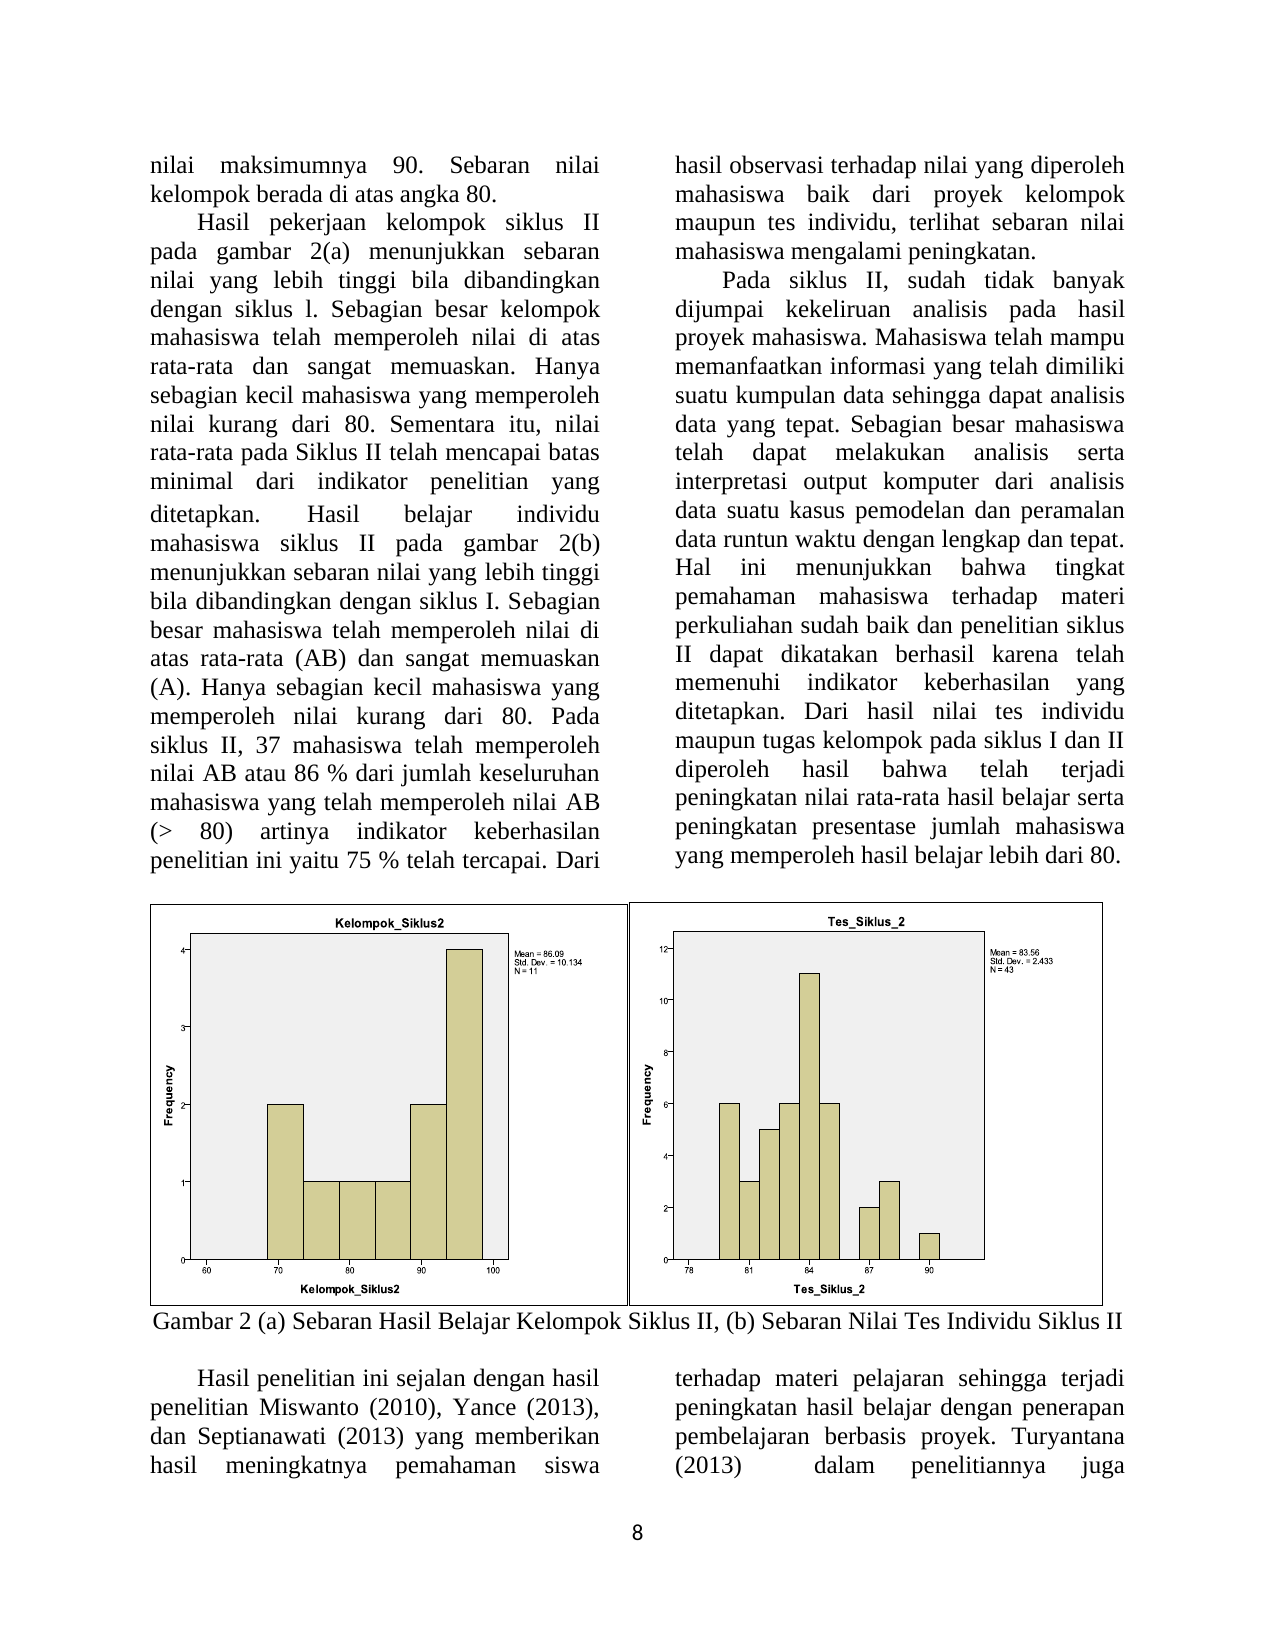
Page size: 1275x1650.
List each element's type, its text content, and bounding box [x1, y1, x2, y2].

text Pada siklus II, sudah tidak banyak dijumpai kekeliruan analisis pada hasil proyek mahasiswa. Mahasiswa telah mampu memanfaatkan informasi yang telah dimiliki suatu kumpulan data sehingga dapat analisis data yang tepat. Sebagian besar mahasiswa telah dapat melakukan analisis serta interpretasi output komputer dari analisis data suatu kasus pemodelan dan peramalan data runtun waktu dengan lengkap dan tepat. Hal ini menunjukkan bahwa tingkat pemahaman mahasiswa terhadap materi perkuliahan sudah baik dan penelitian siklus II dapat dikatakan berhasil karena telah memenuhi indikator keberhasilan yang ditetapkan. Dari hasil nilai tes individu maupun tugas kelompok pada siklus I dan II diperoleh hasil bahwa telah terjadi peningkatan nilai rata-rata hasil belajar serta peningkatan presentase jumlah mahasiswa yang memperoleh hasil belajar lebih dari 80. [675, 265, 1125, 869]
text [150, 1363, 600, 1478]
text Gambar 2 (a) Sebaran Hasil Belajar Kelompok Siklus II, (b) Sebaran Nilai Tes Individu Siklus II [150, 1306, 1125, 1335]
text Hasil pekerjaan kelompok siklus II pada gambar 2(a) menunjukkan sebaran nilai yang lebih tinggi bila dibandingkan dengan siklus l. Sebagian besar kelompok mahasiswa telah memperoleh nilai di atas rata-rata dan sangat memuaskan. Hanya sebagian kecil mahasiswa yang memperoleh nilai kurang dari 80. Sementara itu, nilai rata-rata pada Siklus II telah mencapai batas minimal dari indikator penelitian yang ditetapkan. Hasil belajar individu mahasiswa siklus II pada gambar 2(b) menunjukkan sebaran nilai yang lebih tinggi bila dibandingkan dengan siklus I. Sebagian besar mahasiswa telah memperoleh nilai di atas rata-rata (AB) dan sangat memuaskan (A). Hanya sebagian kecil mahasiswa yang memperoleh nilai kurang dari 80. Pada siklus II, 37 mahasiswa telah memperoleh nilai AB atau 86 % dari jumlah keseluruhan mahasiswa yang telah memperoleh nilai AB (> 80) artinya indikator keberhasilan penelitian ini yaitu 75 % telah tercapai. Dari hasil observasi terhadap nilai yang diperoleh mahasiswa baik dari proyek kelompok maupun tes individu, terlihat sebaran nilai mahasiswa mengalami peningkatan. [150, 207, 600, 873]
